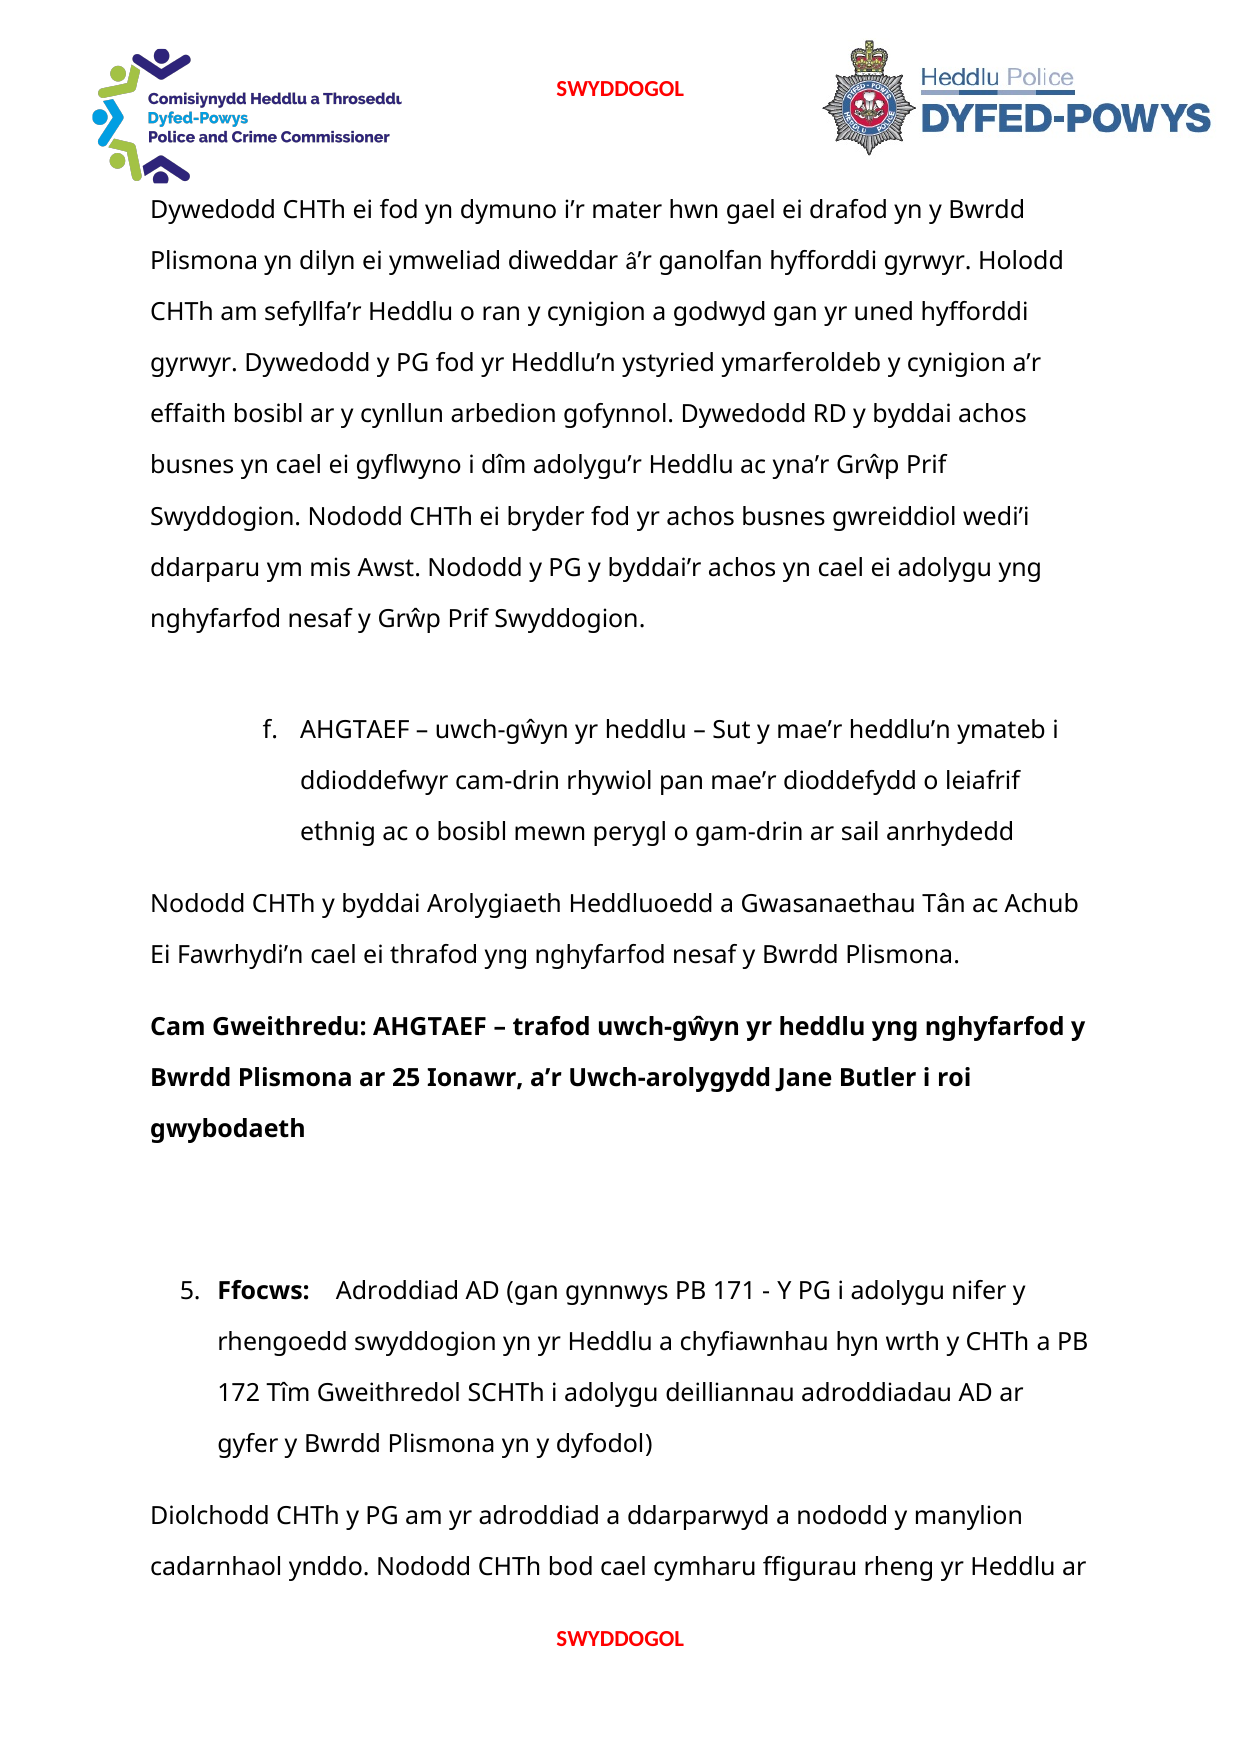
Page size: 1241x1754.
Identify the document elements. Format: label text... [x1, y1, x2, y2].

text Cam Gweithredu: AHGTAEF – trafod uwch-gŵyn yr heddlu yng nghyfarfod y Bwrdd Plismona ar 25 Ionawr, a’r Uwch-arolygydd Jane Butler i roi gwybodaeth [150, 1008, 1090, 1144]
text Nododd CHTh y byddai Arolygiaeth Heddluoedd a Gwasanaethau Tân ac Achub Ei Fawrhydi’n cael ei thrafod yng nghyfarfod nesaf y Bwrdd Plismona. [150, 885, 1090, 970]
picture [820, 38, 1227, 161]
list AHGTAEF – uwch-gŵyn yr heddlu – Sut y mae’r heddlu’n ymateb i ddioddefwyr cam-drin rhywiol pan mae’r dioddefydd o leiafrif ethnig ac o bosibl mewn perygl o gam-drin ar sail anrhydedd [262, 711, 1090, 847]
picture [92, 48, 402, 183]
list Ffocws: Adroddiad AD (gan gynnwys PB 171 - Y PG i adolygu nifer y rhengoedd swyddogion yn yr Heddlu a chyfiawnhau hyn wrth y CHTh a PB 172 Tîm Gweithredol SCHTh i adolygu deilliannau adroddiadau AD ar gyfer y Bwrdd Plismona yn y dyfodol) [179, 1272, 1090, 1459]
text Dywedodd CHTh ei fod yn dymuno i’r mater hwn gael ei drafod yn y Bwrdd Plismona yn dilyn ei ymweliad diweddar â’r ganolfan hyfforddi gyrwyr. Holodd CHTh am sefyllfa’r Heddlu o ran y cynigion a godwyd gan yr uned hyfforddi gyrwyr. Dywedodd y PG fod yr Heddlu’n ystyried ymarferoldeb y cynigion a’r effaith bosibl ar y cynllun arbedion gofynnol. Dywedodd RD y byddai achos busnes yn cael ei gyflwyno i dîm adolygu’r Heddlu ac yna’r Grŵp Prif Swyddogion. Nododd CHTh ei bryder fod yr achos busnes gwreiddiol wedi’i ddarparu ym mis Awst. Nododd y PG y byddai’r achos yn cael ei adolygu yng nghyfarfod nesaf y Grŵp Prif Swyddogion. [150, 192, 1090, 634]
